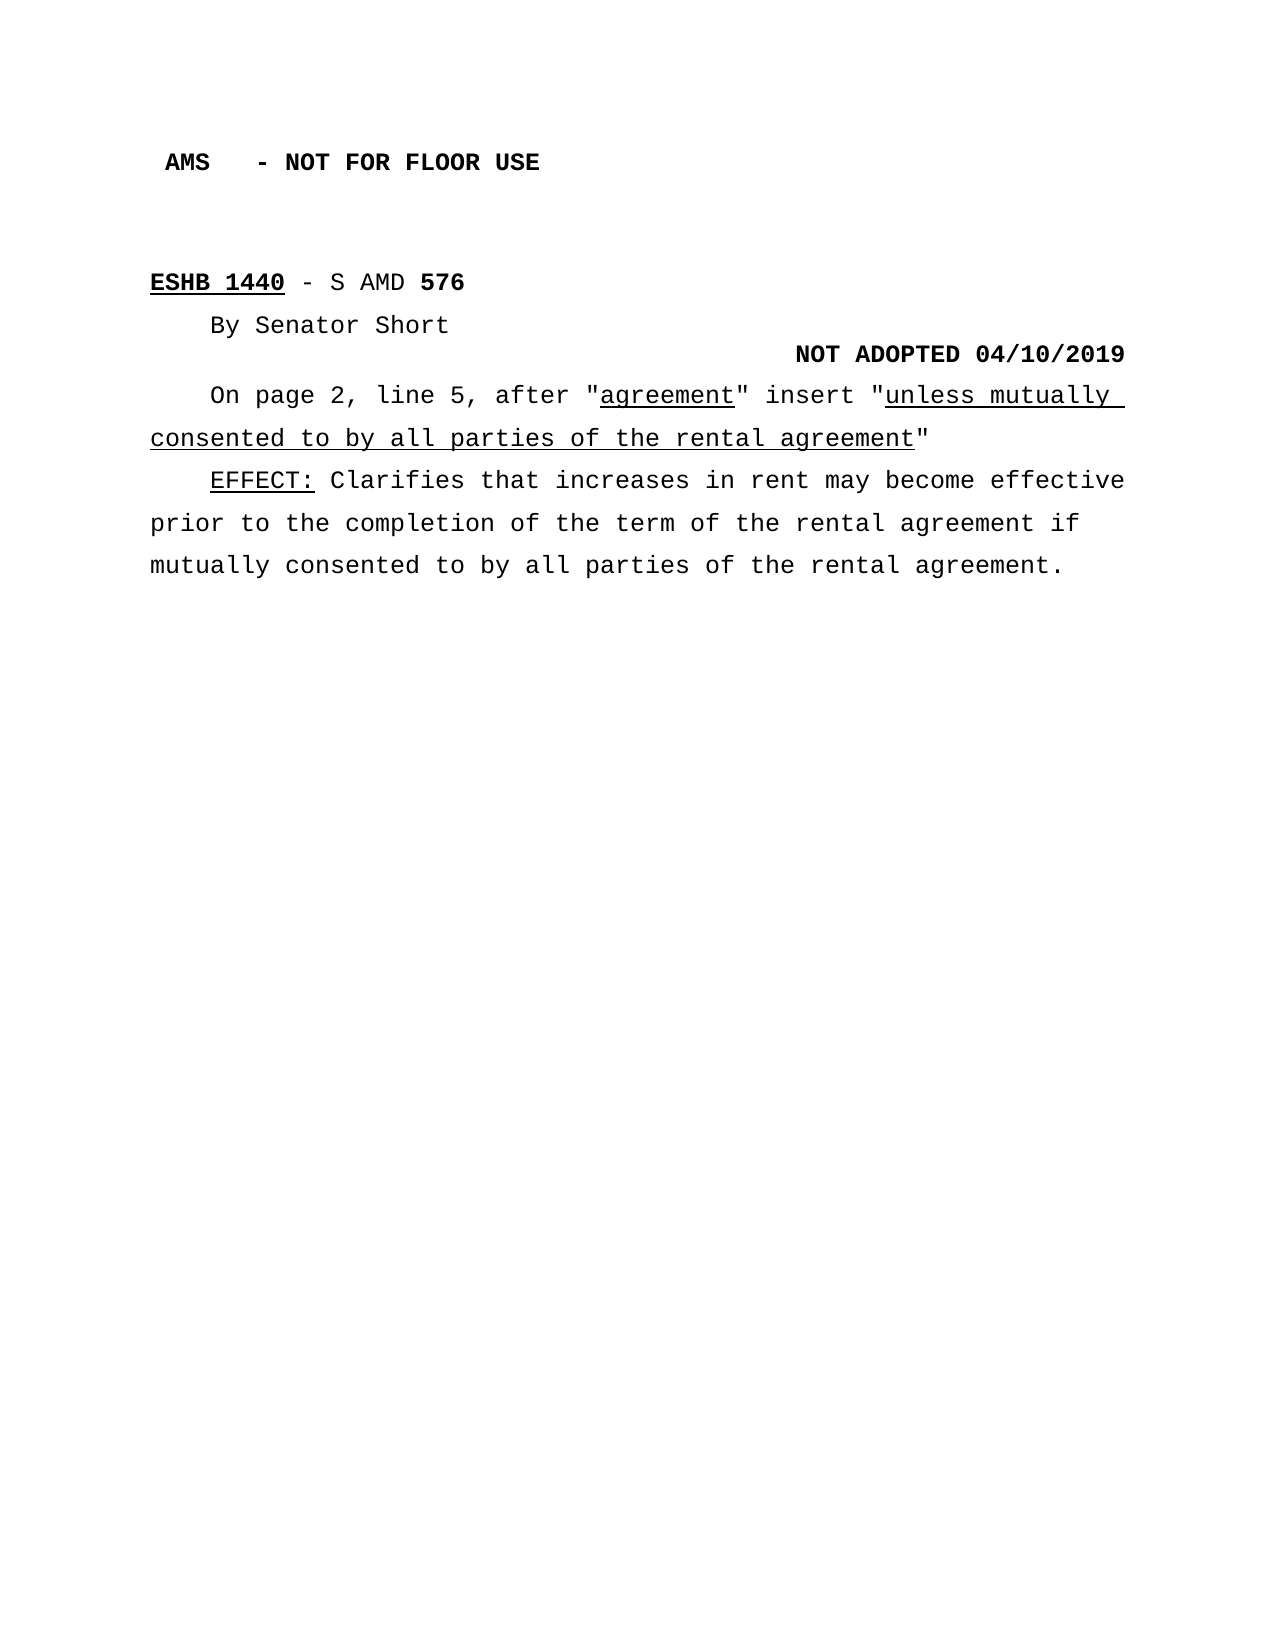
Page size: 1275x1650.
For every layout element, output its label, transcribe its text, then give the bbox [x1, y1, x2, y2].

text AMS - NOT FOR FLOOR USE [150, 150, 1125, 178]
text NOT ADOPTED 04/10/2019 [150, 342, 1125, 370]
text EFFECT: Clarifies that increases in rent may become effective prior to the completion of the term of the rental agreement if mutually consented to by all parties of the rental agreement. [150, 455, 1125, 582]
text On page 2, line 5, after "agreement" insert "unless mutually consented to by all parties of the rental agreement" [150, 370, 1125, 455]
text By Senator Short [150, 299, 1125, 342]
text ESHB 1440 - S AMD 576 [150, 257, 1125, 299]
